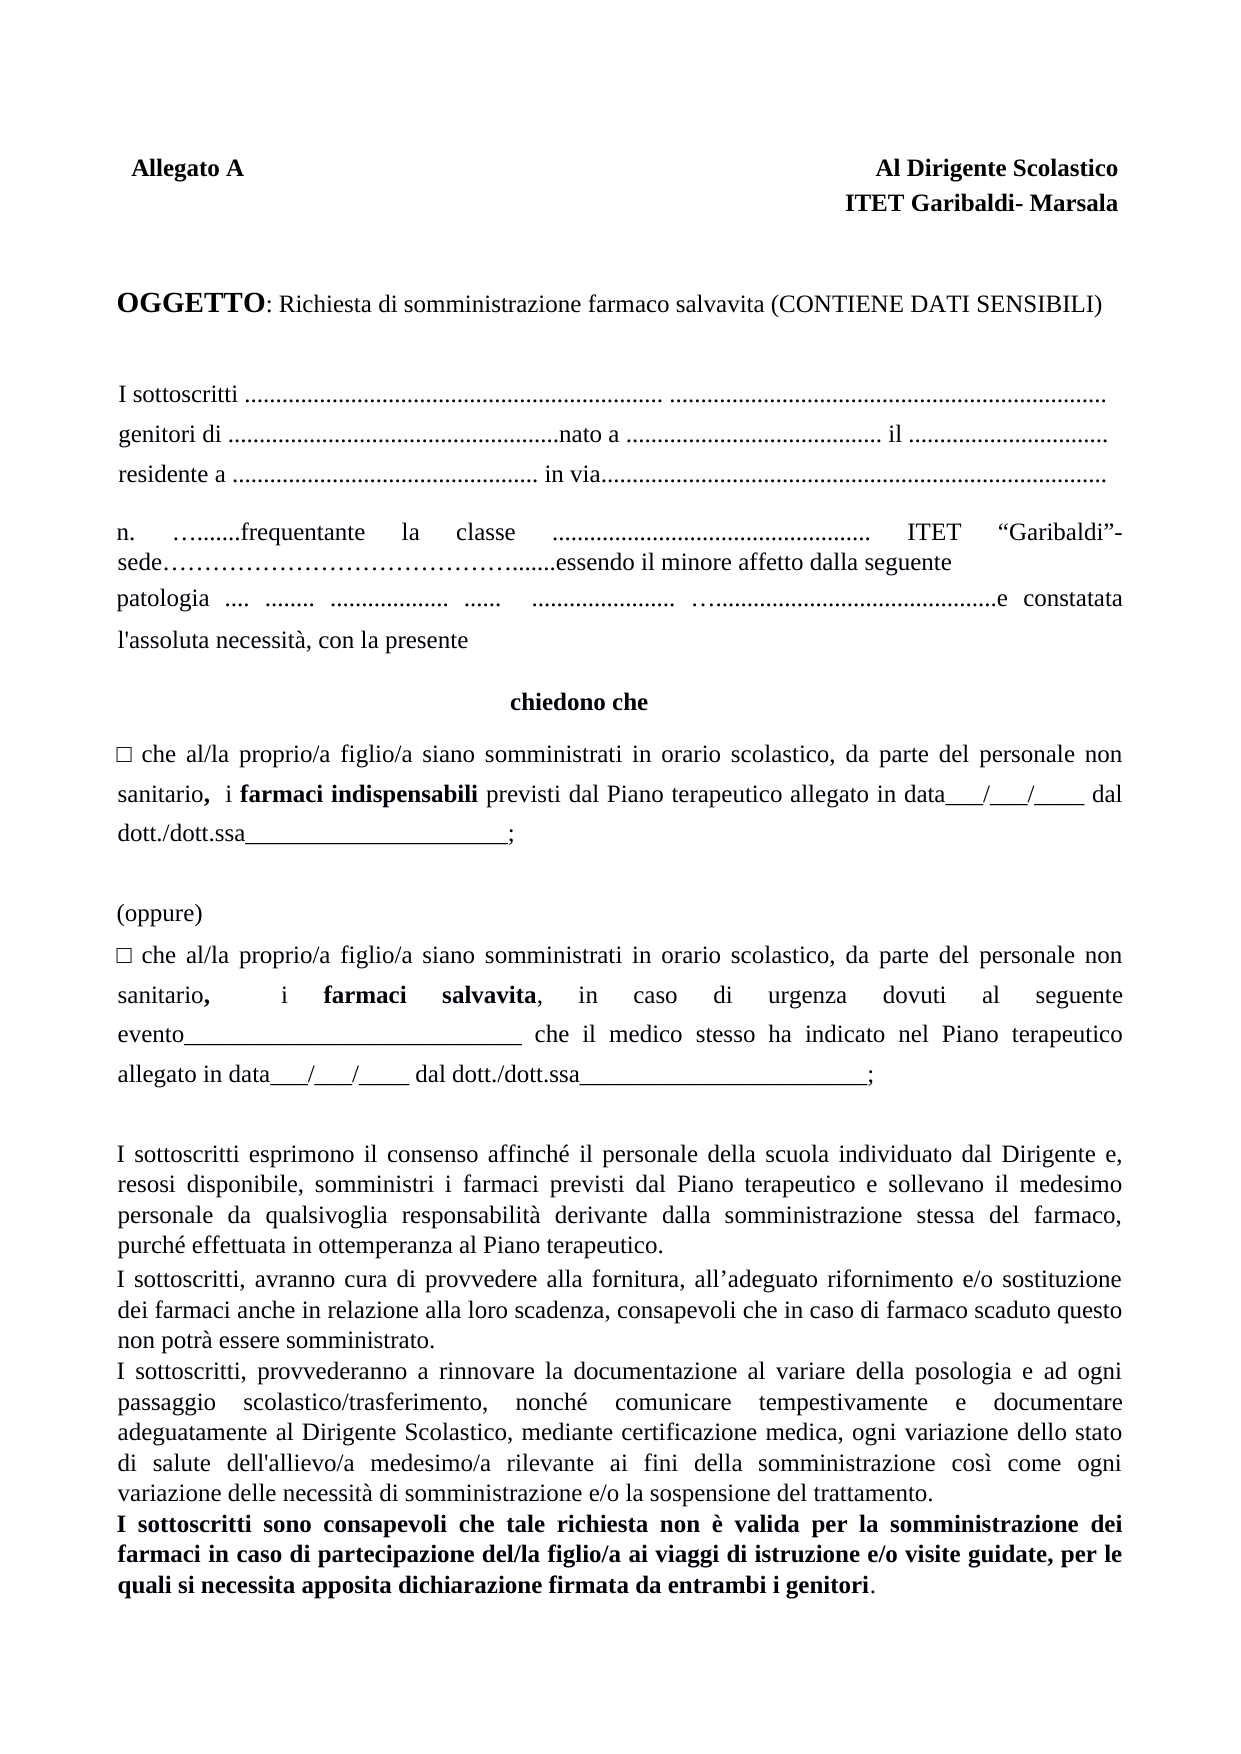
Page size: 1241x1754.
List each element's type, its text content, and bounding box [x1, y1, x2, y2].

text n. ….......frequentante la classe ................................................... ITET “Garibaldi”- sede…………………………………….......essendo il minore affetto dalla seguente [116, 517, 1123, 576]
text Allegato A Al Dirigente Scolastico [118, 153, 1118, 182]
text I sottoscritti esprimono il consenso affinché il personale della scuola individuato dal Dirigente e, resosi disponibile, somministri i farmaci previsti dal Piano terapeutico e sollevano il medesimo personale da qualsivoglia responsabilità derivante dalla somministrazione stessa del farmaco, purché effettuata in ottemperanza al Piano terapeutico. [116, 1139, 1123, 1259]
text I sottoscritti, provvederanno a rinnovare la documentazione al variare della posologia e ad ogni passaggio scolastico/trasferimento, nonché comunicare tempestivamente e documentare adeguatamente al Dirigente Scolastico, mediante certificazione medica, ogni variazione dello stato di salute dell'allievo/a medesimo/a rilevante ai fini della somministrazione così come ogni variazione delle necessità di somministrazione e/o la sospensione del trattamento. [116, 1356, 1123, 1507]
text I sottoscritti sono consapevoli che tale richiesta non è valida per la somministrazione dei farmaci in caso di partecipazione del/la figlio/a ai viaggi di istruzione e/o visite guidate, per le quali si necessita apposita dichiarazione firmata da entrambi i genitori. [116, 1509, 1123, 1599]
text OGGETTO: Richiesta di somministrazione farmaco salvavita (CONTIENE DATI SENSIBILI) [116, 285, 1129, 319]
text chiedono che [116, 687, 1129, 716]
text (oppure) [116, 898, 1123, 927]
text patologia .... ........ ................... ...... ....................... ….............................................e constatata l'assoluta necessità, con la presente [116, 583, 1123, 654]
text ITET Garibaldi- Marsala [118, 188, 1118, 217]
text I sottoscritti, avranno cura di provvedere alla fornitura, all’adeguato rifornimento e/o sostituzione dei farmaci anche in relazione alla loro scadenza, consapevoli che in caso di farmaco scaduto questo non potrà essere somministrato. [116, 1264, 1123, 1354]
text □ che al/la proprio/a figlio/a siano somministrati in orario scolastico, da parte del personale non sanitario, i farmaci salvavita, in caso di urgenza dovuti al seguente evento___________________________ che il medico stesso ha indicato nel Piano terapeutico allegato in data___/___/____ dal dott./dott.ssa_______________________; [116, 940, 1123, 1088]
text □ che al/la proprio/a figlio/a siano somministrati in orario scolastico, da parte del personale non sanitario, i farmaci indispensabili previsti dal Piano terapeutico allegato in data___/___/____ dal dott./dott.ssa_____________________; [116, 739, 1123, 847]
text I sottoscritti ................................................................... ...................................................................... genitori di .....................................................nato a ......................................... il ................................ residente a ................................................. in via................................................................................. [118, 379, 1129, 487]
